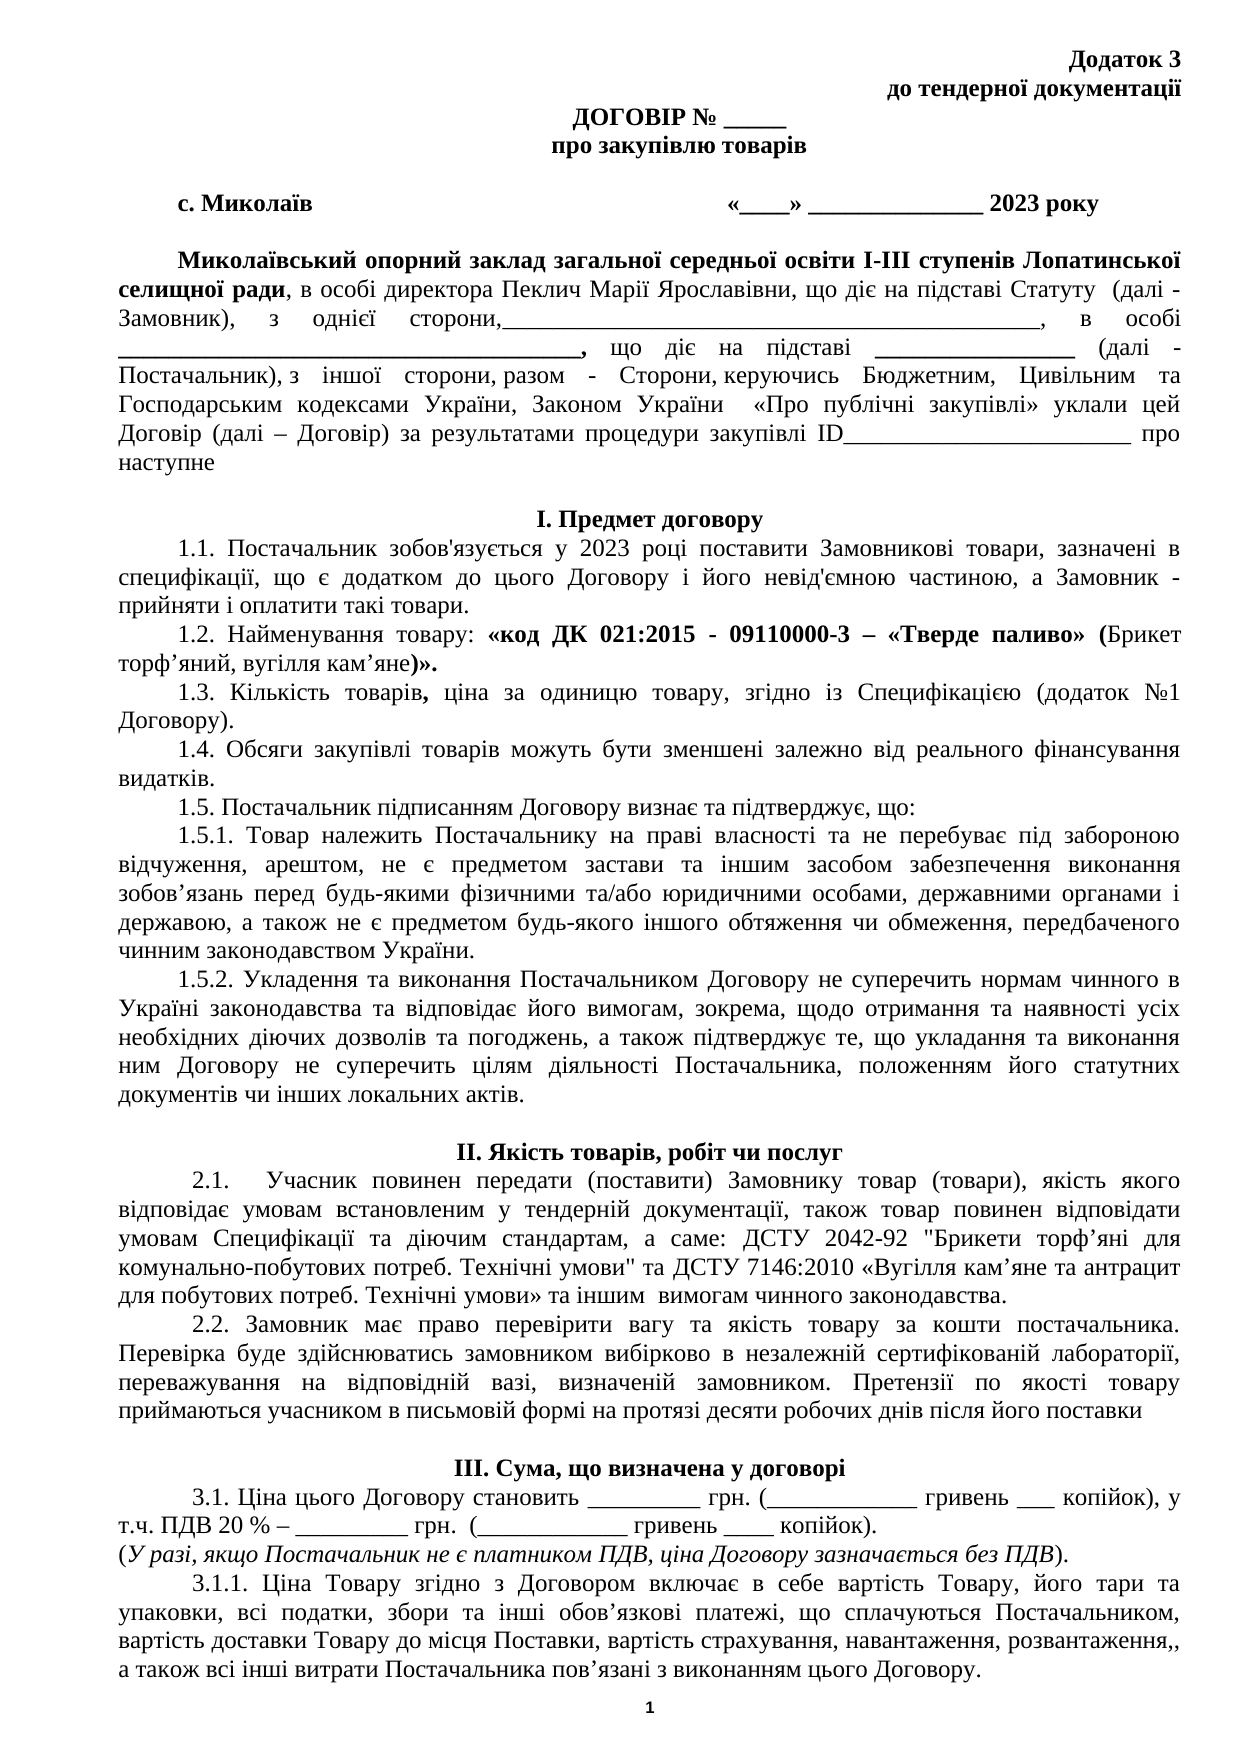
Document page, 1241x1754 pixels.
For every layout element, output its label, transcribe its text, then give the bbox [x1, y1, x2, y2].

text 3.1.1. Ціна Товару згідно з Договором включає в себе вартість Товару, його тари та упаковки, всі податки, збори та інші обов’язкові платежі, що сплачуються Постачальником, вартість доставки Товару до місця Поставки, вартість страхування, навантаження, розвантаження,, а також всі інші витрати Постачальника пов’язані з виконанням цього Договору. [118, 1568, 1181, 1683]
text 1.5.1. Товар належить Постачальнику на праві власності та не перебуває під забороною відчуження, арештом, не є предметом застави та іншим засобом забезпечення виконання зобов’язань перед будь-якими фізичними та/або юридичними особами, державними органами і державою, а також не є предметом будь-якого іншого обтяження чи обмеження, передбаченого чинним законодавством України. [118, 821, 1181, 964]
text 1.1. Постачальник зобов'язується у 2023 році поставити Замовникові товари, зазначені в специфікації, що є додатком до цього Договору і його невід'ємною частиною, а Замовник - прийняти і оплатити такі товари. [118, 533, 1181, 619]
text II. Якість товарів, робіт чи послуг [118, 1137, 1181, 1166]
text 2.1. Учасник повинен передати (поставити) Замовнику товар (товари), якість якого відповідає умовам встановленим у тендерній документації, також товар повинен відповідати умовам Специфікації та діючим стандартам, а саме: ДСТУ 2042-92 "Брикети торф’яні для комунально-побутових потреб. Технічні умови" та ДСТУ 7146:2010 «Вугілля кам’яне та антрацит для побутових потреб. Технічні умови» та іншим вимогам чинного законодавства. [118, 1166, 1181, 1309]
text до тендерної документації [118, 73, 1181, 102]
text (У разі, якщо Постачальник не є платником ПДВ, ціна Договору зазначається без ПДВ). [118, 1539, 1181, 1568]
text ДОГОВІР № _____ [118, 102, 1181, 131]
text 1.3. Кількість товарів, ціна за одиницю товару, згідно із Специфікацією (додаток №1 Договору). [118, 677, 1181, 734]
text 1.2. Найменування товару: «код ДК 021:2015 - 09110000-3 – «Тверде паливо» (Брикет торф’яний, вугілля кам’яне)». [118, 619, 1181, 677]
text 3.1. Ціна цього Договору становить _________ грн. (____________ гривень ___ копійок), у т.ч. ПДВ 20 % – _________ грн. (____________ гривень ____ копійок). [118, 1482, 1181, 1539]
text I. Предмет договору [118, 504, 1181, 533]
text 1.5.2. Укладення та виконання Постачальником Договору не суперечить нормам чинного в Україні законодавства та відповідає його вимогам, зокрема, щодо отримання та наявності усіх необхідних діючих дозволів та погоджень, а також підтверджує те, що укладання та виконання ним Договору не суперечить цілям діяльності Постачальника, положенням його статутних документів чи інших локальних актів. [118, 964, 1181, 1108]
text 1.4. Обсяги закупівлі товарів можуть бути зменшені залежно від реального фінансування видатків. [118, 734, 1181, 792]
text III. Сума, що визначена у договорі [118, 1453, 1181, 1482]
text 2.2. Замовник має право перевірити вагу та якість товару за кошти постачальника. Перевірка буде здійснюватись замовником вибірково в незалежній сертифікованій лабораторії, переважування на відповідній вазі, визначеній замовником. Претензії по якості товару приймаються учасником в письмовій формі на протязі десяти робочих днів після його поставки [118, 1309, 1181, 1424]
text Миколаївський опорний заклад загальної середньої освіти І-ІІІ ступенів Лопатинської селищної ради, в особі директора Пеклич Марії Ярославівни, що діє на підставі Статуту (далі - Замовник), з однієї сторони,___________________________________________, в особі _____________________________________, що діє на підставі ________________ (далі - Постачальник), з іншої сторони, разом - Сторони, керуючись Бюджетним, Цивільним та Господарським кодексами України, Законом України «Про публічні закупівлі» уклали цей Договір (далі – Договір) за результатами процедури закупівлі ID_______________________ про наступне [118, 246, 1181, 476]
text 1.5. Постачальник підписанням Договору визнає та підтверджує, що: [118, 792, 1181, 821]
text про закупівлю товарів [118, 131, 1181, 159]
text с. Миколаїв «____» ______________ 2023 року [118, 188, 1181, 217]
text Додаток 3 [118, 44, 1181, 73]
